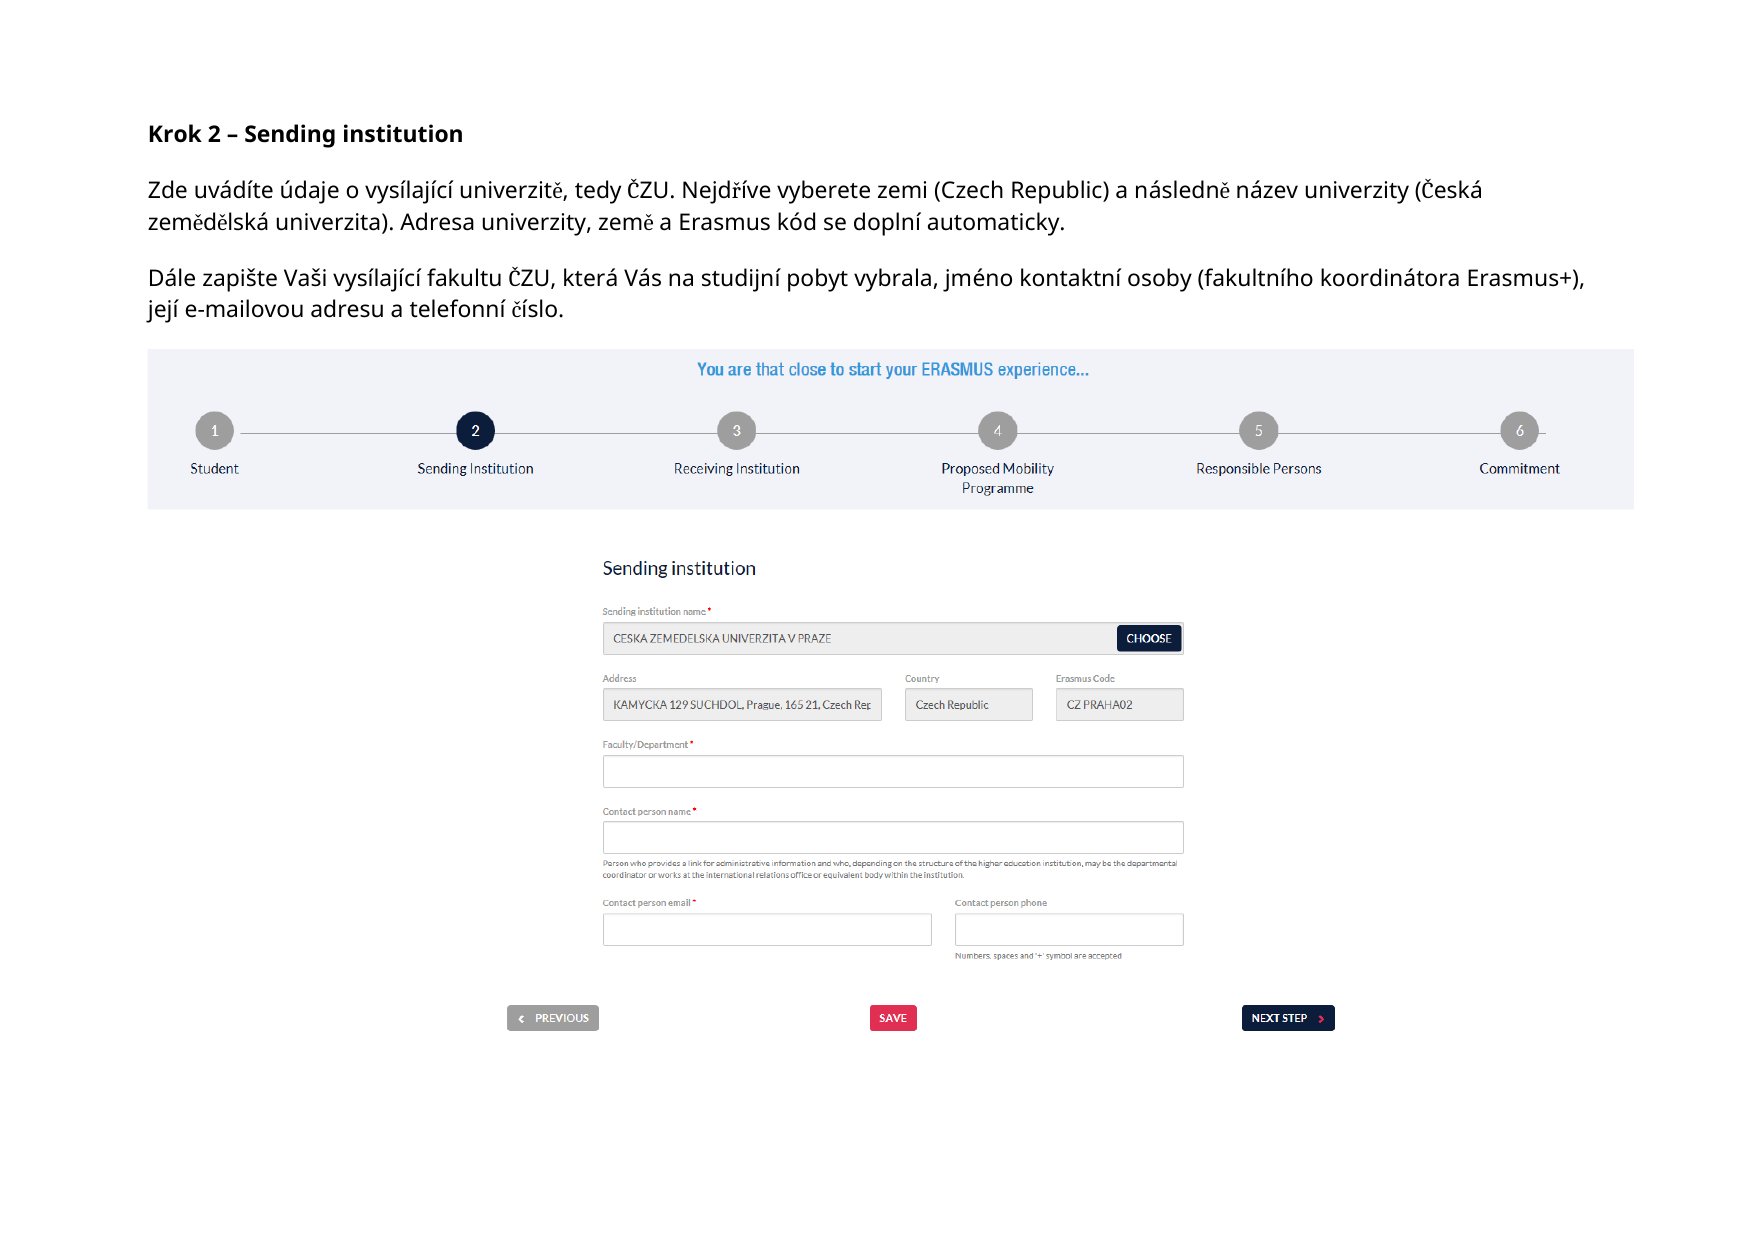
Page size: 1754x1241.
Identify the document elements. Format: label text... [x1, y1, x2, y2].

text Dále zapište Vaši vysílající fakultu ČZU, která Vás na studijní pobyt vybrala, jméno kontaktní osoby (fakultního koordinátora Erasmus+), její e-mailovou adresu a telefonní číslo. [148, 262, 1606, 324]
text Zde uvádíte údaje o vysílající univerzitě, tedy ČZU. Nejdříve vyberete zemi (Czech Republic) a následně název univerzity (Česká zemědělská univerzita). Adresa univerzity, země a Erasmus kód se doplní automaticky. [148, 174, 1606, 237]
text Krok 2 – Sending institution [148, 118, 1606, 149]
